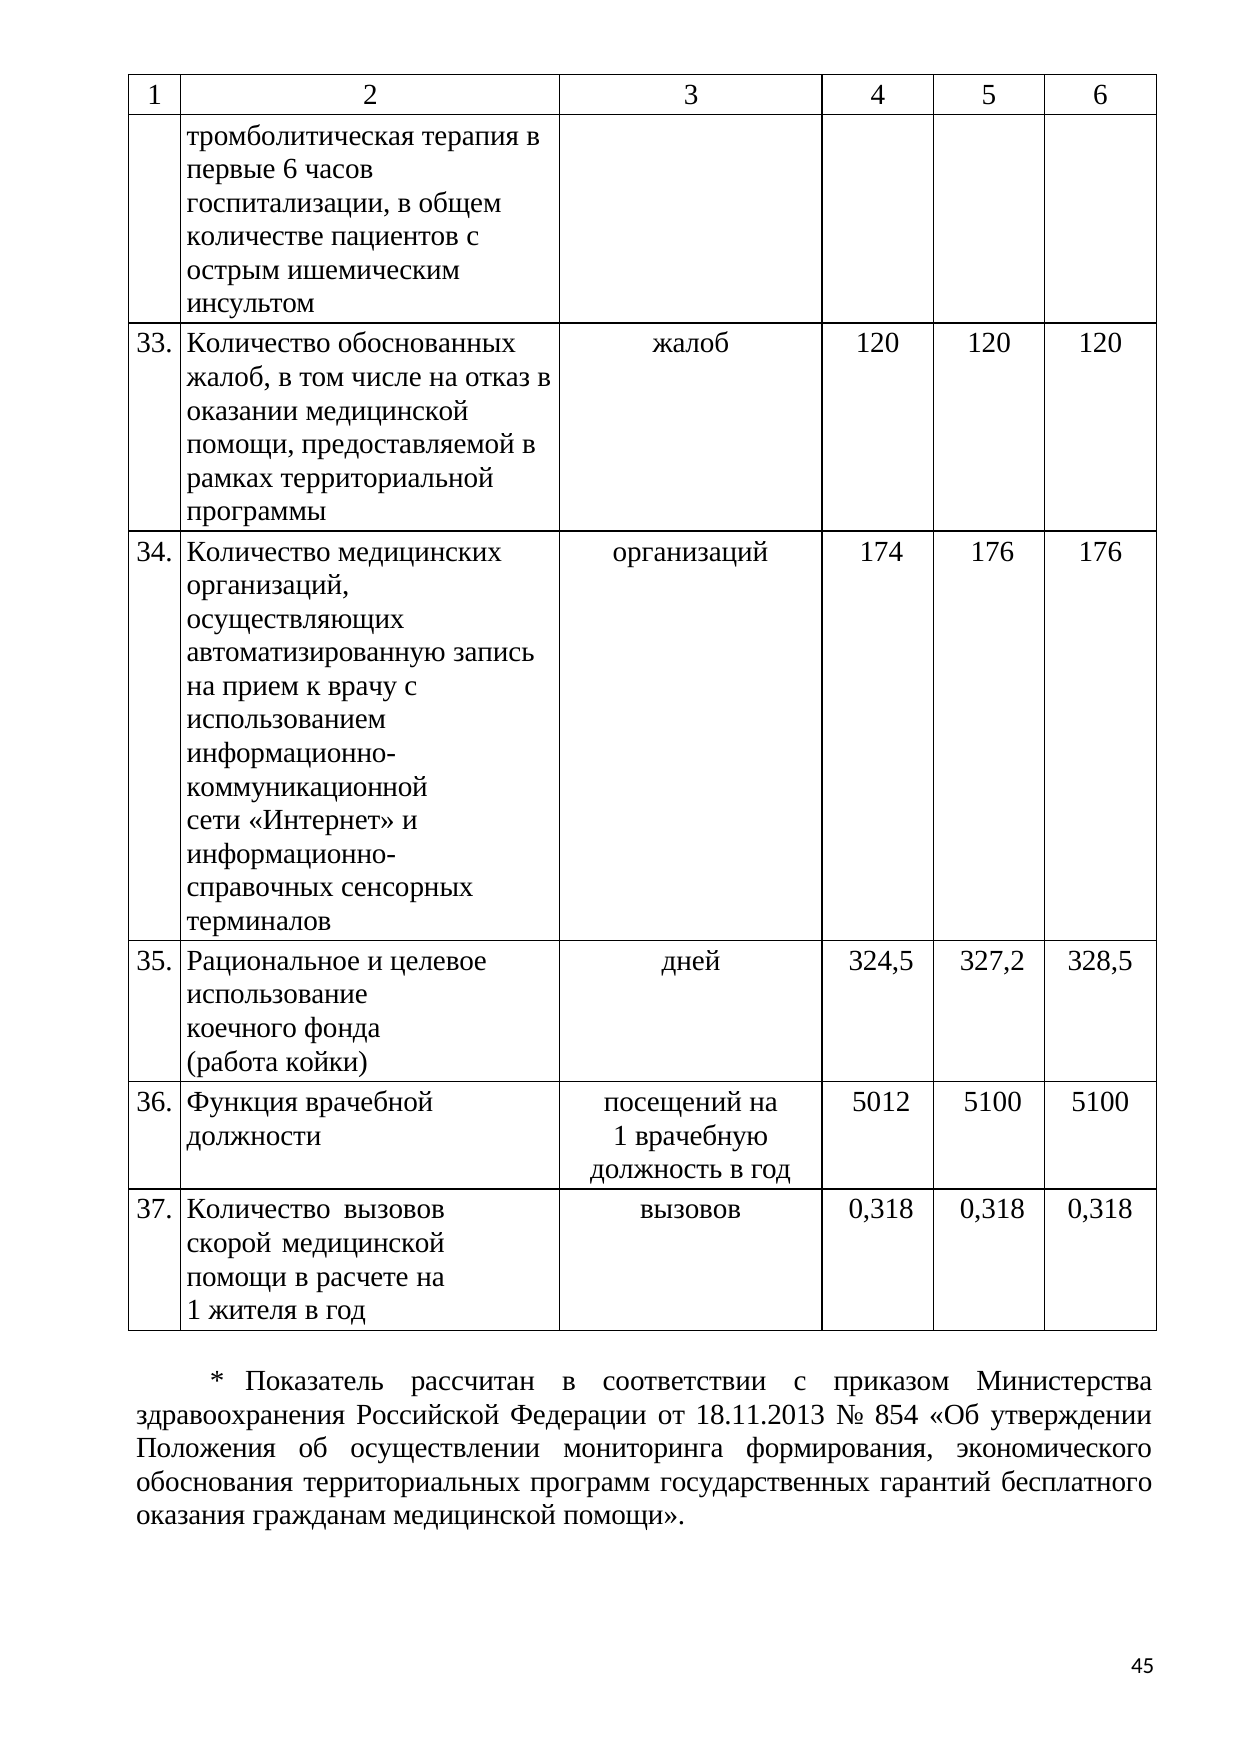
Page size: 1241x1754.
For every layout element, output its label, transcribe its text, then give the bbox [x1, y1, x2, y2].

table_cell 0,318 [1045, 1190, 1156, 1329]
table_cell 35. [129, 941, 180, 1081]
table_header 2 [181, 75, 559, 114]
table_cell Количество вызовов скорой медицинской помощи в расчете на 1 жителя в год [181, 1190, 559, 1329]
table_header 4 [823, 75, 933, 114]
table_cell [823, 115, 933, 322]
table_cell 120 [934, 324, 1044, 530]
table_cell 324,5 [823, 941, 933, 1081]
table_cell 33. [129, 324, 180, 530]
table_cell Количество обоснованных жалоб, в том числе на отказ в оказании медицинской помощи, предоставляемой в рамках территориальной программы [181, 324, 559, 530]
table_header 3 [560, 75, 821, 114]
table_cell посещений на 1 врачебную должность в год [560, 1082, 821, 1188]
table_cell 176 [934, 532, 1044, 940]
table_cell [129, 115, 180, 322]
table_cell 0,318 [934, 1190, 1044, 1329]
table_cell жалоб [560, 324, 821, 530]
table_header 6 [1045, 75, 1156, 114]
table_cell дней [560, 941, 821, 1081]
table_cell 328,5 [1045, 941, 1156, 1081]
table_cell Функция врачебной должности [181, 1082, 559, 1188]
table_cell 37. [129, 1190, 180, 1329]
table_cell Рациональное и целевое использование коечного фонда (работа койки) [181, 941, 559, 1081]
table_header 1 [129, 75, 180, 114]
table_cell 36. [129, 1082, 180, 1188]
table_cell [1045, 115, 1156, 322]
table_cell 5100 [1045, 1082, 1156, 1188]
table_cell организаций [560, 532, 821, 940]
table_cell 176 [1045, 532, 1156, 940]
table_header 5 [934, 75, 1044, 114]
table_cell Количество медицинских организаций, осуществляющих автоматизированную запись на прием к врачу с использованием информационно- коммуникационной сети «Интернет» и информационно- справочных сенсорных терминалов [181, 532, 559, 940]
table_cell [560, 115, 821, 322]
table_cell 327,2 [934, 941, 1044, 1081]
text * Показатель рассчитан в соответствии с приказом Министерства здравоохранения Российской Федерации от 18.11.2013 № 854 «Об утверждении Положения об осуществлении мониторинга формирования, экономического обоснования территориальных программ государственных гарантий бесплатного оказания гражданам медицинской помощи». [136, 1363, 1152, 1531]
table_cell 0,318 [823, 1190, 933, 1329]
table_cell 174 [823, 532, 933, 940]
table_cell 34. [129, 532, 180, 940]
table_cell 5100 [934, 1082, 1044, 1188]
table_cell 120 [1045, 324, 1156, 530]
table_cell вызовов [560, 1190, 821, 1329]
table_cell тромболитическая терапия в первые 6 часов госпитализации, в общем количестве пациентов с острым ишемическим инсультом [181, 115, 559, 322]
table_cell 5012 [823, 1082, 933, 1188]
table_cell [934, 115, 1044, 322]
table_cell 120 [823, 324, 933, 530]
